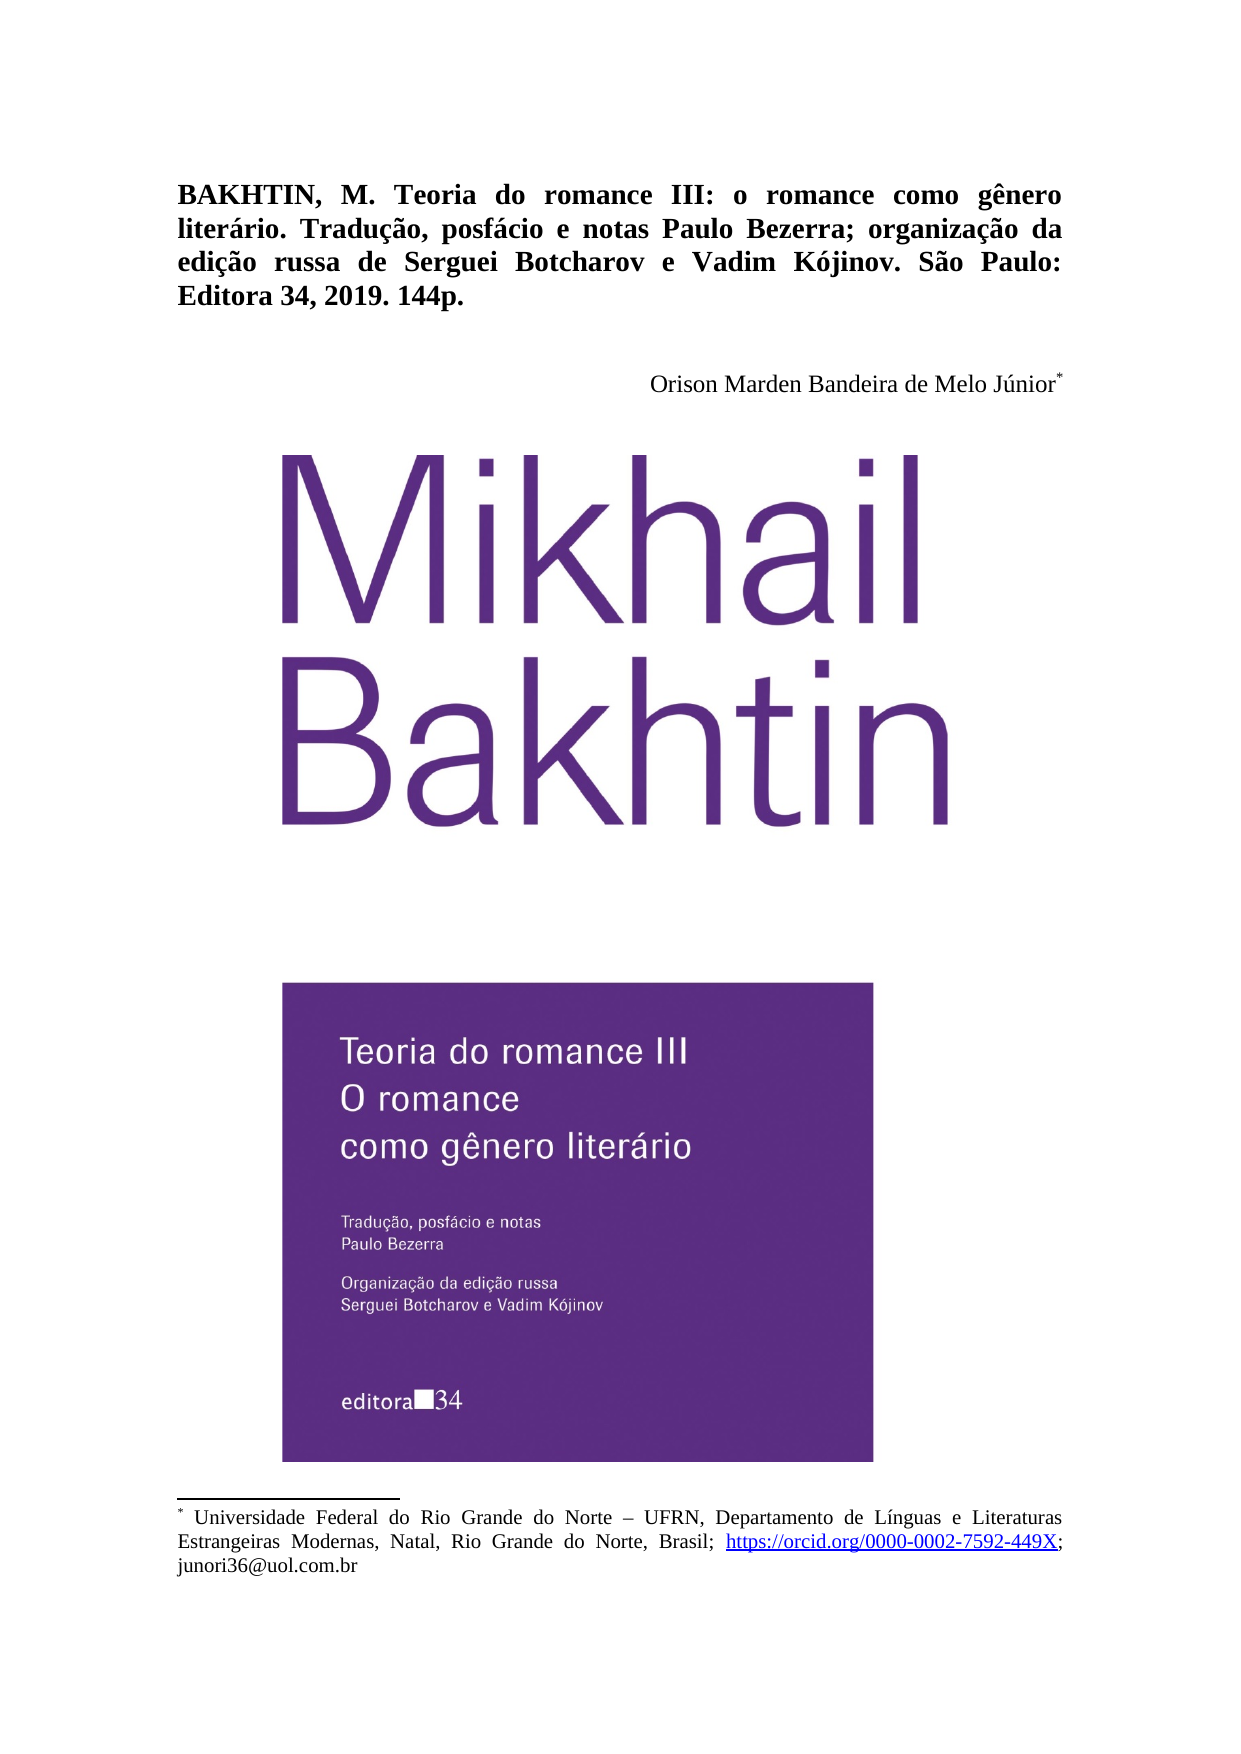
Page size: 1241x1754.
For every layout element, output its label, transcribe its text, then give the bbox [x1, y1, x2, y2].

text Orison Marden Bandeira de Melo Júnior* [177, 369, 1063, 398]
picture [282, 455, 958, 1462]
text BAKHTIN, M. Teoria do romance III: o romance como gênero literário. Tradução, posfácio e notas Paulo Bezerra; organização da edição russa de Serguei Botcharov e Vadim Kójinov. São Paulo: Editora 34, 2019. 144p. [177, 177, 1063, 311]
